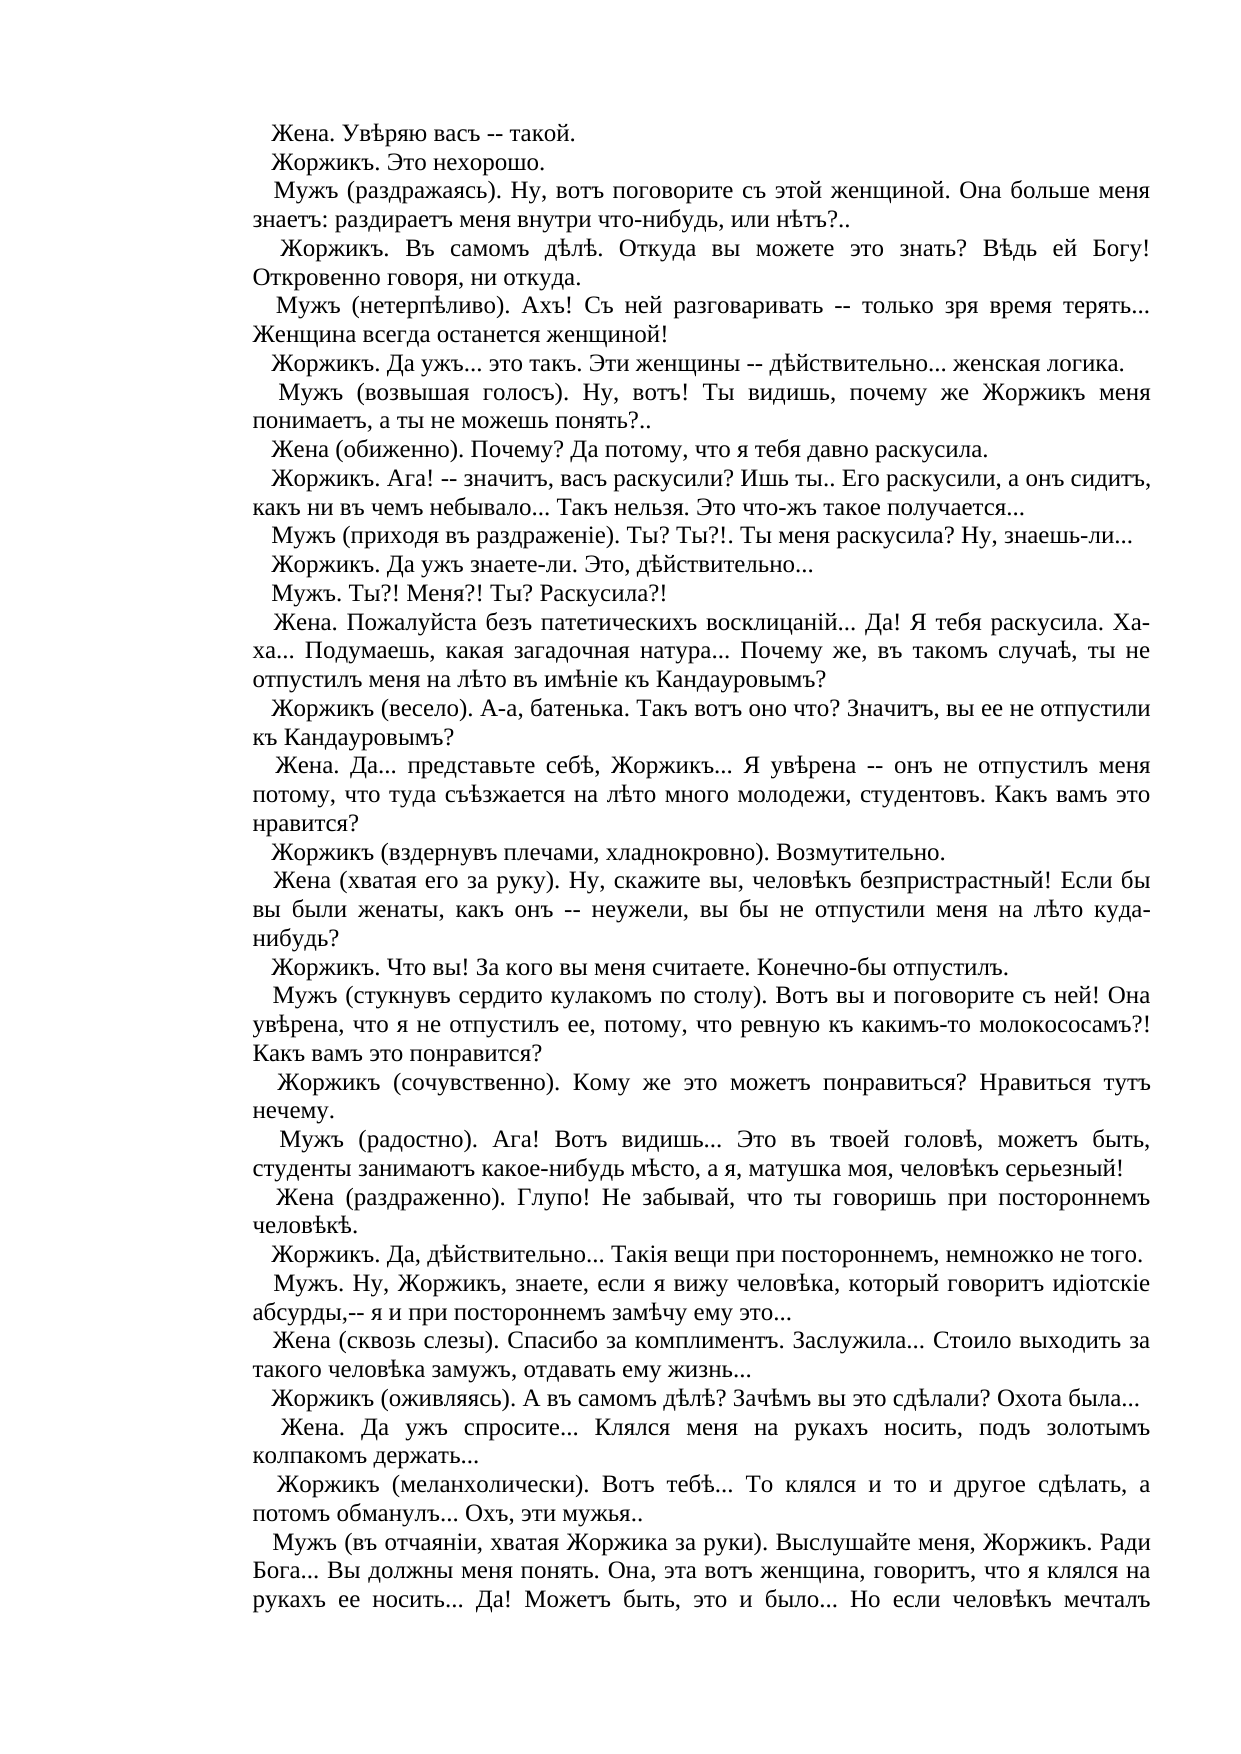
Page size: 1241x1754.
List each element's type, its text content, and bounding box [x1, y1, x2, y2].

text Мужъ. Ты?! Меня?! Ты? Раскусила?! [252, 578, 1152, 607]
text Жоржикъ (сочувственно). Кому же это можетъ понравиться? Нравиться тутъ нечему. [252, 1067, 1152, 1124]
text Жоржикъ. Въ самомъ дѣлѣ. Откуда вы можете это знать? Вѣдь ей Богу! Откровенно говоря, ни откуда. [252, 233, 1152, 291]
text Жоржикъ. Да ужъ... это такъ. Эти женщины -- дѣйствительно... женская логика. [252, 348, 1152, 377]
text Жоржикъ. Да, дѣйствительно... Такія вещи при постороннемъ, немножко не того. [252, 1239, 1152, 1268]
text Мужъ (стукнувъ сердито кулакомъ по столу). Вотъ вы и поговорите съ ней! Она увѣрена, что я не отпустилъ ее, потому, что ревную къ какимъ-то молокососамъ?! Какъ вамъ это понравится? [252, 981, 1152, 1067]
text Жена (хватая его за руку). Ну, скажите вы, человѣкъ безпристрастный! Если бы вы были женаты, какъ онъ -- неужели, вы бы не отпустили меня на лѣто куда-нибудь? [252, 866, 1152, 952]
text Жена. Увѣряю васъ -- такой. [252, 118, 1152, 147]
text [252, 1527, 1152, 1613]
text Жена (раздраженно). Глупо! Не забывай, что ты говоришь при постороннемъ человѣкѣ. [252, 1182, 1152, 1239]
text Жоржикъ (весело). А-а, батенька. Такъ вотъ оно что? Значитъ, вы ее не отпустили къ Кандауровымъ? [252, 693, 1152, 751]
text Жена. Да... представьте себѣ, Жоржикъ... Я увѣрена -- онъ не отпустилъ меня потому, что туда съѣзжается на лѣто много молодежи, студентовъ. Какъ вамъ это нравится? [252, 751, 1152, 837]
text Мужъ (раздражаясь). Ну, вотъ поговорите съ этой женщиной. Она больше меня знаетъ: раздираетъ меня внутри что-нибудь, или нѣтъ?.. [252, 176, 1152, 233]
text Мужъ. Ну, Жоржикъ, знаете, если я вижу человѣка, который говоритъ идіотскіе абсурды,-- я и при постороннемъ замѣчу ему это... [252, 1268, 1152, 1326]
text Мужъ (приходя въ раздраженіе). Ты? Ты?!. Ты меня раскусила? Ну, знаешь-ли... [252, 521, 1152, 549]
text Мужъ (радостно). Ага! Вотъ видишь... Это въ твоей головѣ, можетъ быть, студенты занимаютъ какое-нибудь мѣсто, а я, матушка моя, человѣкъ серьезный! [252, 1124, 1152, 1182]
text Жоржикъ. Ага! -- значитъ, васъ раскусили? Ишь ты.. Его раскусили, а онъ сидитъ, какъ ни въ чемъ небывало... Такъ нельзя. Это что-жъ такое получается... [252, 463, 1152, 521]
text Жена. Да ужъ спросите... Клялся меня на рукахъ носить, подъ золотымъ колпакомъ держать... [252, 1412, 1152, 1469]
text Жена (обиженно). Почему? Да потому, что я тебя давно раскусила. [252, 434, 1152, 463]
text Жоржикъ (вздернувъ плечами, хладнокровно). Возмутительно. [252, 837, 1152, 866]
text Жоржикъ. Что вы! За кого вы меня считаете. Конечно-бы отпустилъ. [252, 952, 1152, 981]
text Жена. Пожалуйста безъ патетическихъ восклицаній... Да! Я тебя раскусила. Ха-ха... Подумаешь, какая загадочная натура... Почему же, въ такомъ случаѣ, ты не отпустилъ меня на лѣто въ имѣніе къ Кандауровымъ? [252, 607, 1152, 693]
text Мужъ (возвышая голосъ). Ну, вотъ! Ты видишь, почему же Жоржикъ меня понимаетъ, а ты не можешь понять?.. [252, 377, 1152, 434]
text Жоржикъ. Да ужъ знаете-ли. Это, дѣйствительно... [252, 549, 1152, 578]
text Мужъ (нетерпѣливо). Ахъ! Съ ней разговаривать -- только зря время терять... Женщина всегда останется женщиной! [252, 291, 1152, 348]
text Жоржикъ. Это нехорошо. [252, 147, 1152, 176]
text Жена (сквозь слезы). Спасибо за комплиментъ. Заслужила... Стоило выходить за такого человѣка замужъ, отдавать ему жизнь... [252, 1326, 1152, 1383]
text Жоржикъ (меланхолически). Вотъ тебѣ... То клялся и то и другое сдѣлать, а потомъ обманулъ... Охъ, эти мужья.. [252, 1469, 1152, 1527]
text Жоржикъ (оживляясь). А въ самомъ дѣлѣ? Зачѣмъ вы это сдѣлали? Охота была... [252, 1383, 1152, 1412]
